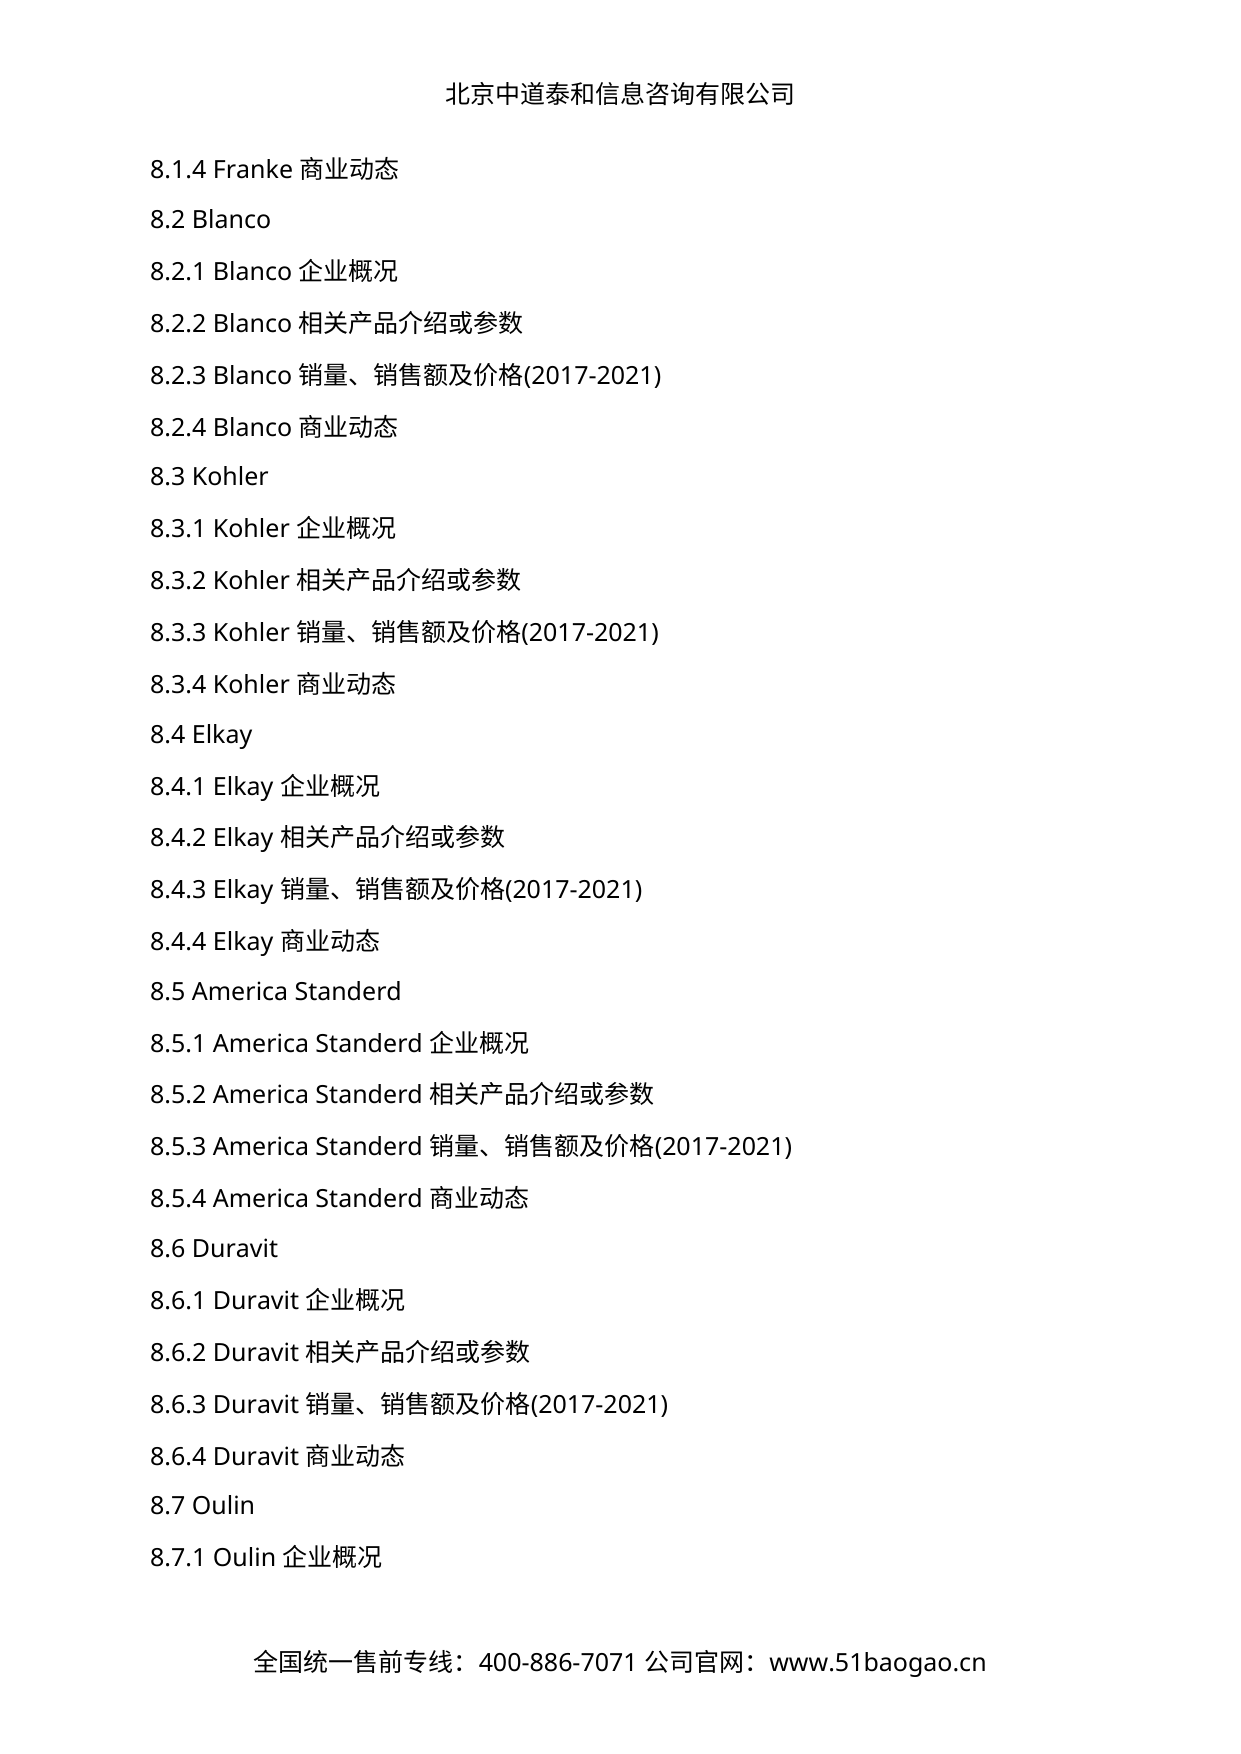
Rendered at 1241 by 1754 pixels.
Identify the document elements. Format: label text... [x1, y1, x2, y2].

text 8.5.3 America Standerd 销量、销售额及价格(2017-2021) [150, 1127, 1090, 1163]
text 8.5 America Standerd [150, 973, 1090, 1007]
text 8.5.2 America Standerd 相关产品介绍或参数 [150, 1075, 1090, 1111]
text 8.6.4 Duravit 商业动态 [150, 1436, 1090, 1472]
text 8.2.3 Blanco 销量、销售额及价格(2017-2021) [150, 355, 1090, 392]
text 8.4.2 Elkay 相关产品介绍或参数 [150, 818, 1090, 854]
text 8.4.4 Elkay 商业动态 [150, 922, 1090, 958]
text 8.3.3 Kohler 销量、销售额及价格(2017-2021) [150, 612, 1090, 649]
text 8.2.1 Blanco 企业概况 [150, 252, 1090, 288]
text 8.7 Oulin [150, 1488, 1090, 1522]
text 8.5.1 America Standerd 企业概况 [150, 1023, 1090, 1059]
text 8.4 Elkay [150, 716, 1090, 750]
text 8.3.4 Kohler 商业动态 [150, 664, 1090, 701]
text 8.4.3 Elkay 销量、销售额及价格(2017-2021) [150, 870, 1090, 906]
text 8.3.1 Kohler 企业概况 [150, 509, 1090, 545]
text 8.1.4 Franke 商业动态 [150, 150, 1090, 186]
text 8.2.2 Blanco 相关产品介绍或参数 [150, 303, 1090, 340]
text 8.6.1 Duravit 企业概况 [150, 1280, 1090, 1317]
text 8.5.4 America Standerd 商业动态 [150, 1179, 1090, 1215]
text 8.3.2 Kohler 相关产品介绍或参数 [150, 561, 1090, 597]
text 8.7.1 Oulin 企业概况 [150, 1537, 1090, 1574]
text 8.2.4 Blanco 商业动态 [150, 407, 1090, 443]
text 8.6.3 Duravit 销量、销售额及价格(2017-2021) [150, 1384, 1090, 1420]
text 8.6 Duravit [150, 1231, 1090, 1265]
text 8.6.2 Duravit 相关产品介绍或参数 [150, 1332, 1090, 1368]
text 8.2 Blanco [150, 202, 1090, 236]
text 8.4.1 Elkay 企业概况 [150, 766, 1090, 802]
text 8.3 Kohler [150, 459, 1090, 493]
